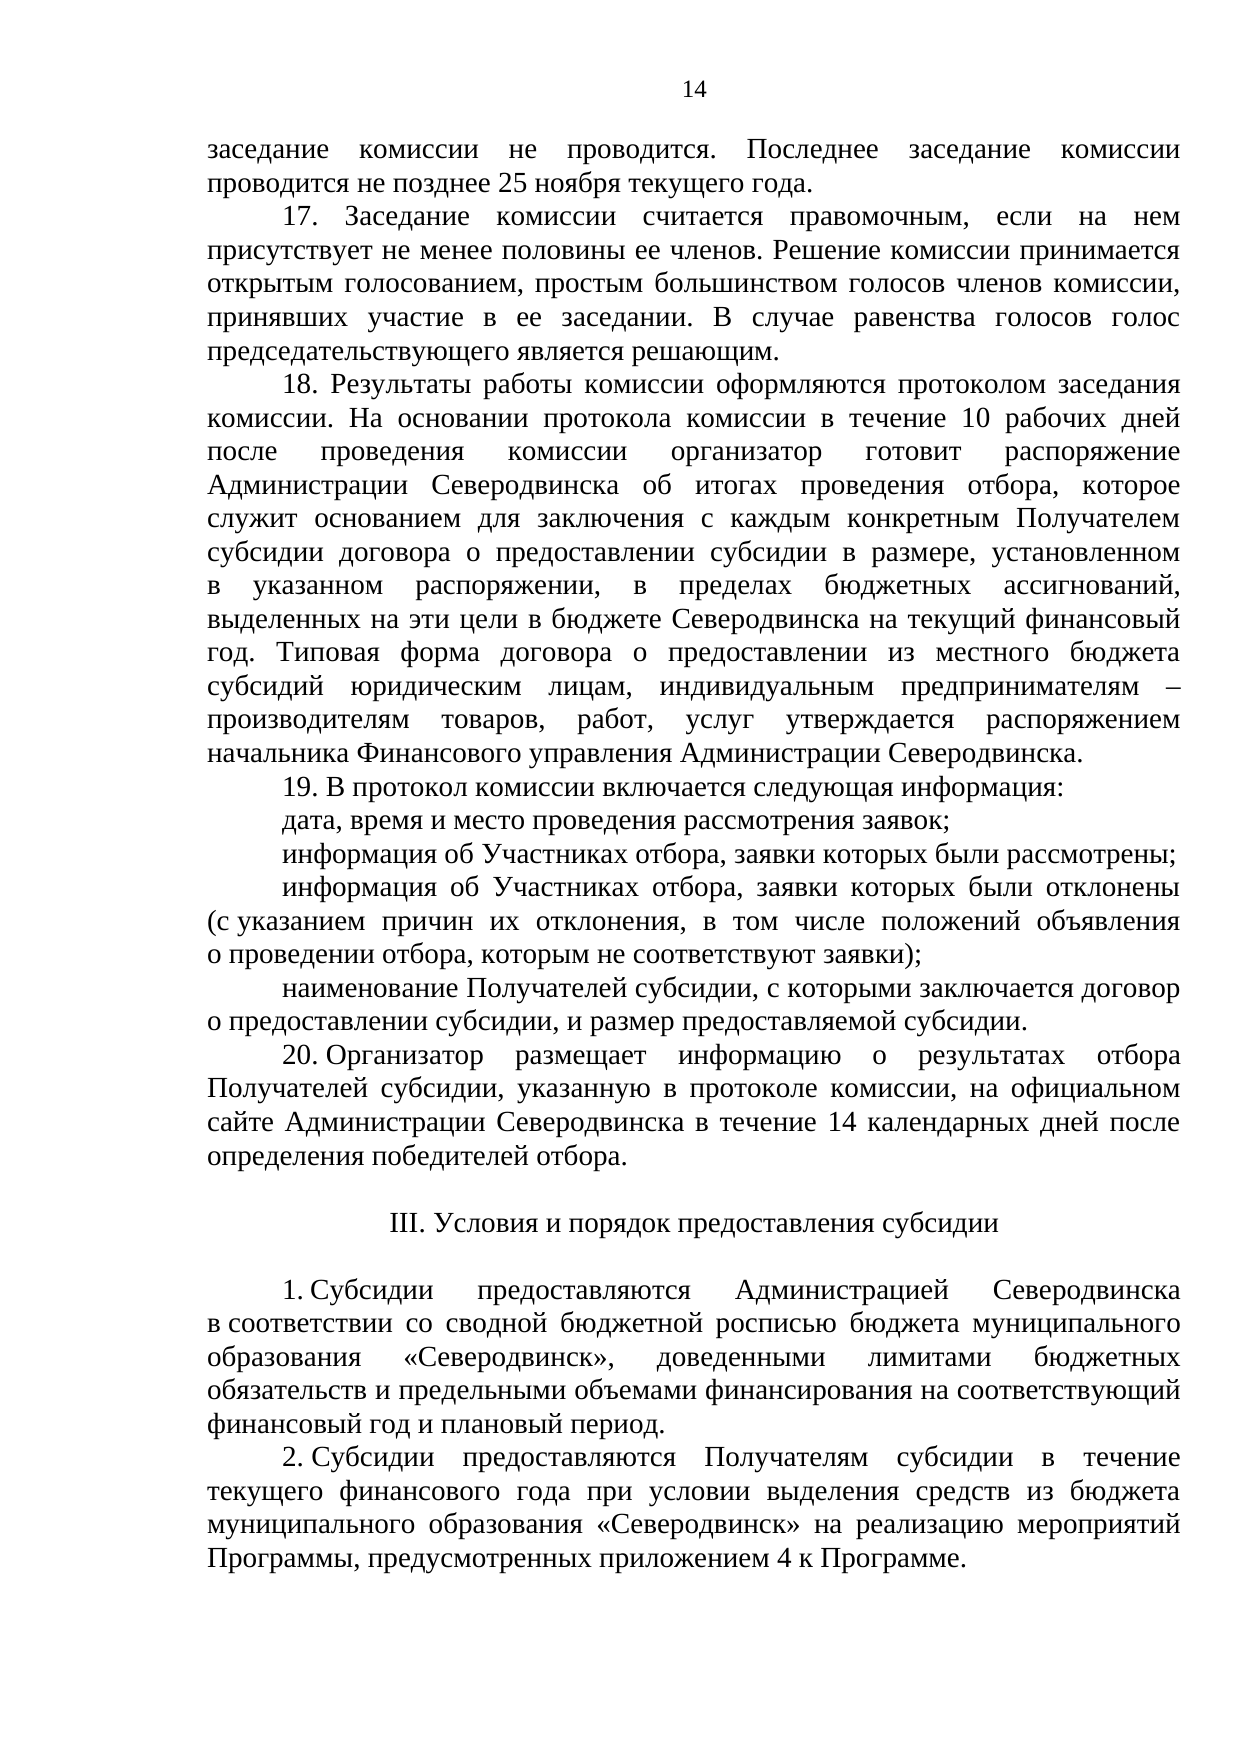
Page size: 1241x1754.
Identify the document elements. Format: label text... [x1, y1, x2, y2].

text 1. Субсидии предоставляются Администрацией Северодвинска в соответствии со сводной бюджетной росписью бюджета муниципального образования «Северодвинск», доведенными лимитами бюджетных обязательств и предельными объемами финансирования на соответствующий финансовый год и плановый период. [207, 1272, 1181, 1439]
text наименование Получателей субсидии, с которыми заключается договор о предоставлении субсидии, и размер предоставляемой субсидии. [207, 970, 1181, 1037]
text 18. Результаты работы комиссии оформляются протоколом заседания комиссии. На основании протокола комиссии в течение 10 рабочих дней после проведения комиссии организатор готовит распоряжение Администрации Северодвинска об итогах проведения отбора, которое служит основанием для заключения с каждым конкретным Получателем субсидии договора о предоставлении субсидии в размере, установленном в указанном распоряжении, в пределах бюджетных ассигнований, выделенных на эти цели в бюджете Северодвинска на текущий финансовый год. Типовая форма договора о предоставлении из местного бюджета субсидий юридическим лицам, индивидуальным предпринимателям – производителям товаров, работ, услуг утверждается распоряжением начальника Финансового управления Администрации Северодвинска. [207, 366, 1181, 769]
text 2. Субсидии предоставляются Получателям субсидии в течение текущего финансового года при условии выделения средств из бюджета муниципального образования «Северодвинск» на реализацию мероприятий Программы, предусмотренных приложением 4 к Программе. [207, 1439, 1181, 1574]
text III. Условия и порядок предоставления субсидии [207, 1205, 1181, 1238]
text дата, время и место проведения рассмотрения заявок; [207, 802, 1181, 836]
text информация об Участниках отбора, заявки которых были отклонены (с указанием причин их отклонения, в том числе положений объявления о проведении отбора, которым не соответствуют заявки); [207, 869, 1181, 970]
text информация об Участниках отбора, заявки которых были рассмотрены; [207, 836, 1181, 869]
text 19. В протокол комиссии включается следующая информация: [207, 769, 1181, 802]
text 17. Заседание комиссии считается правомочным, если на нем присутствует не менее половины ее членов. Решение комиссии принимается открытым голосованием, простым большинством голосов членов комиссии, принявших участие в ее заседании. В случае равенства голосов голос председательствующего является решающим. [207, 198, 1181, 366]
text 20. Организатор размещает информацию о результатах отбора Получателей субсидии, указанную в протоколе комиссии, на официальном сайте Администрации Северодвинска в течение 14 календарных дней после определения победителей отбора. [207, 1037, 1181, 1171]
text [207, 131, 1181, 198]
